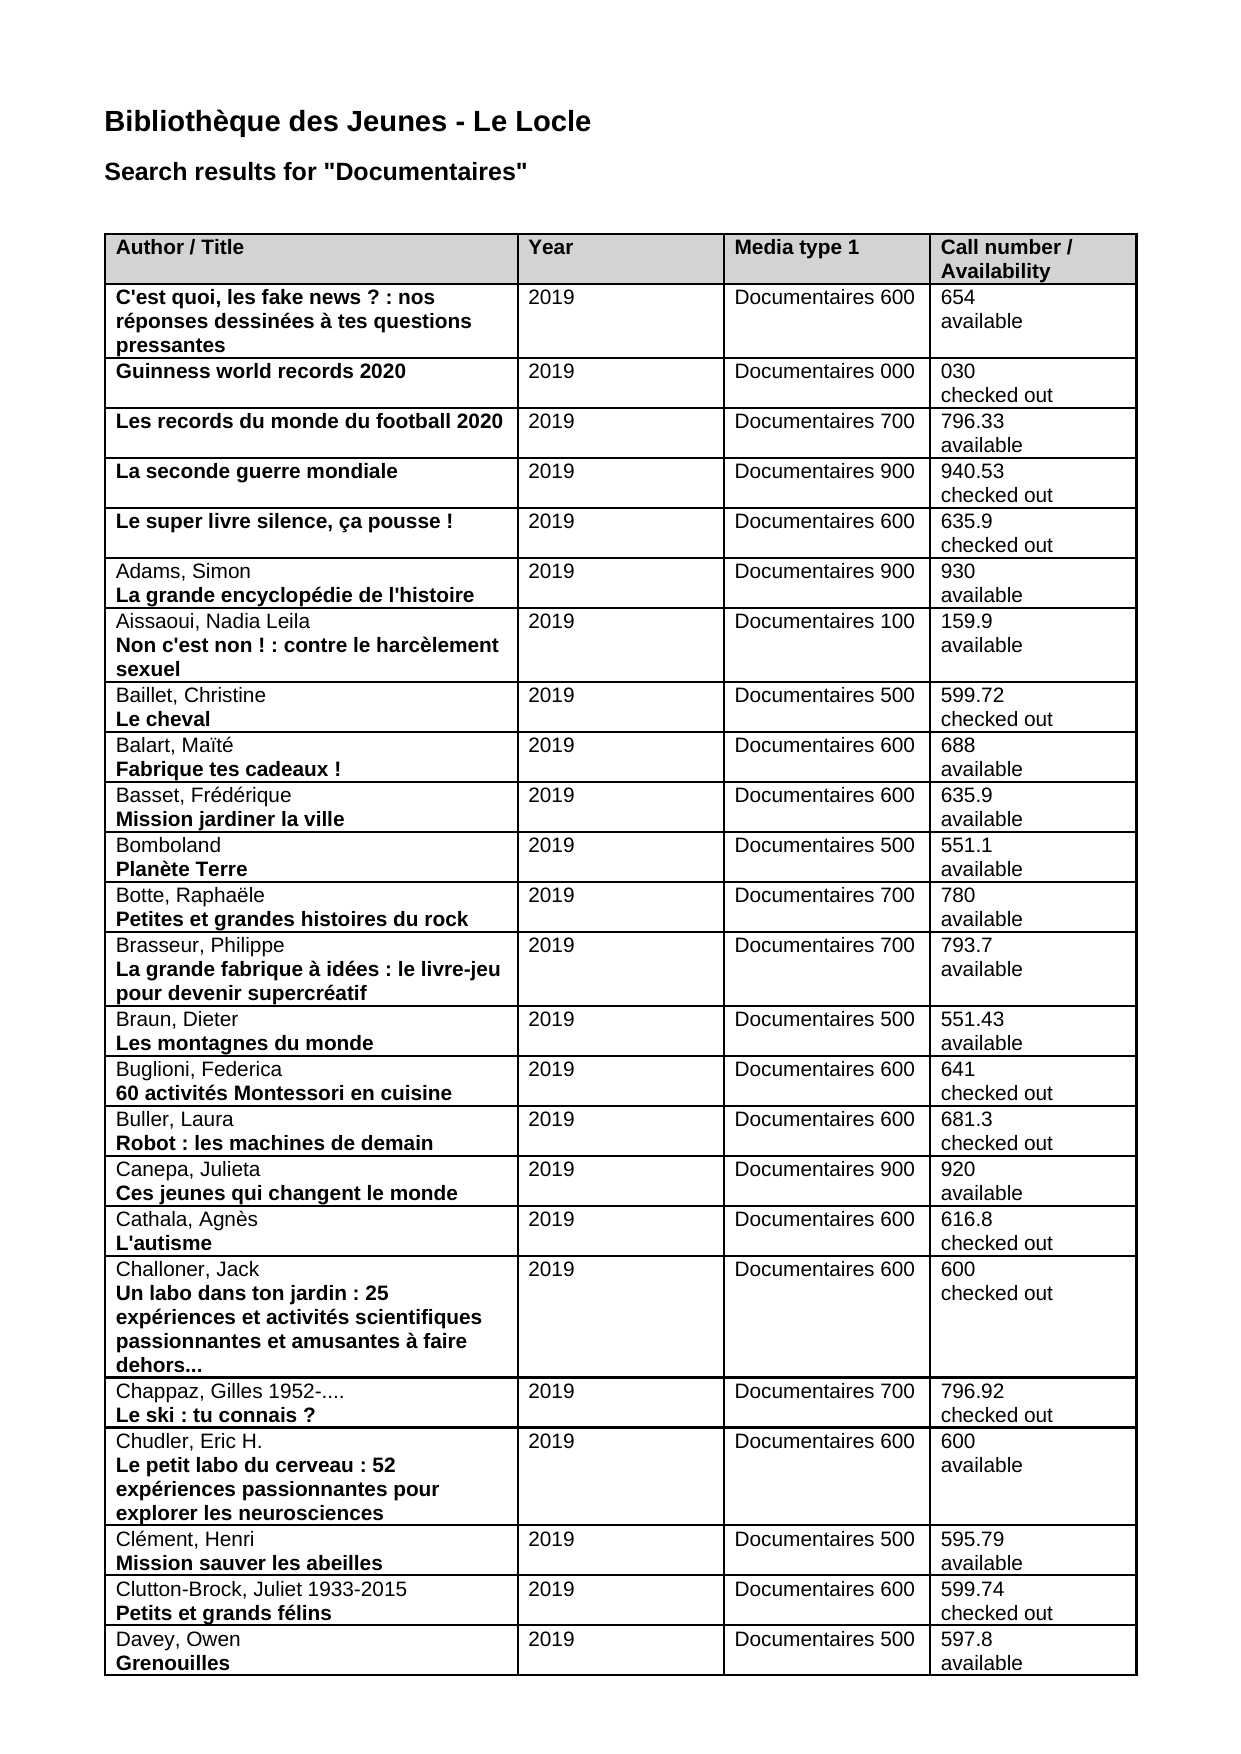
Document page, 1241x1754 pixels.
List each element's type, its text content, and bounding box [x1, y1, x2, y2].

table_cell Documentaires 600 [725, 1207, 929, 1254]
table_cell Buglioni, Federica 60 activités Montessori en cuisine [106, 1057, 517, 1104]
table_cell Documentaires 700 [725, 883, 929, 931]
table_cell Basset, Frédérique Mission jardiner la ville [106, 783, 517, 831]
table_cell 599.72 checked out [931, 683, 1135, 731]
table_cell 654 available [931, 285, 1135, 357]
table_cell Davey, Owen Grenouilles [106, 1626, 517, 1674]
table_cell Baillet, Christine Le cheval [106, 683, 517, 731]
table_header Year [519, 235, 723, 283]
table_cell 681.3 checked out [931, 1107, 1135, 1154]
table_cell Les records du monde du football 2020 [106, 409, 517, 457]
table_cell Cathala, Agnès L'autisme [106, 1207, 517, 1254]
table_cell 940.53 checked out [931, 459, 1135, 507]
table_cell 635.9 available [931, 783, 1135, 831]
table_cell Chappaz, Gilles 1952-.... Le ski : tu connais ? [106, 1379, 517, 1426]
table_cell Documentaires 700 [725, 933, 929, 1004]
table_cell Documentaires 600 [725, 1057, 929, 1104]
table_cell 930 available [931, 559, 1135, 607]
table_cell 780 available [931, 883, 1135, 931]
table_cell 551.1 available [931, 833, 1135, 881]
table_cell Botte, Raphaële Petites et grandes histoires du rock [106, 883, 517, 931]
table_cell 2019 [519, 1429, 723, 1524]
table_cell 2019 [519, 1379, 723, 1426]
table_cell 600 available [931, 1429, 1135, 1524]
table_cell 2019 [519, 783, 723, 831]
text Search results for "Documentaires" [104, 156, 1136, 185]
table_cell Documentaires 100 [725, 609, 929, 681]
table_cell 2019 [519, 1007, 723, 1054]
table_cell Documentaires 600 [725, 1107, 929, 1154]
table_cell 030 checked out [931, 359, 1135, 407]
table_cell Canepa, Julieta Ces jeunes qui changent le monde [106, 1157, 517, 1204]
table_cell Documentaires 700 [725, 409, 929, 457]
table_cell 2019 [519, 1107, 723, 1154]
table_cell 796.33 available [931, 409, 1135, 457]
table_cell 2019 [519, 1576, 723, 1624]
table_cell 635.9 checked out [931, 509, 1135, 557]
table_cell 2019 [519, 409, 723, 457]
table_cell Documentaires 500 [725, 833, 929, 881]
table_cell 2019 [519, 285, 723, 357]
table_cell 2019 [519, 1157, 723, 1204]
table_cell Documentaires 600 [725, 285, 929, 357]
table_cell C'est quoi, les fake news ? : nos réponses dessinées à tes questions pressantes [106, 285, 517, 357]
table_cell Documentaires 600 [725, 1429, 929, 1524]
table_cell 920 available [931, 1157, 1135, 1204]
table_cell 2019 [519, 359, 723, 407]
table_cell Bomboland Planète Terre [106, 833, 517, 881]
table_cell Buller, Laura Robot : les machines de demain [106, 1107, 517, 1154]
table_cell 597.8 available [931, 1626, 1135, 1674]
table_cell 2019 [519, 1626, 723, 1674]
table_cell Chudler, Eric H. Le petit labo du cerveau : 52 expériences passionnantes pour explorer les neurosciences [106, 1429, 517, 1524]
table_cell 600 checked out [931, 1257, 1135, 1376]
table_cell Documentaires 900 [725, 459, 929, 507]
table_cell Clément, Henri Mission sauver les abeilles [106, 1526, 517, 1574]
table_cell Documentaires 600 [725, 1576, 929, 1624]
table_cell 796.92 checked out [931, 1379, 1135, 1426]
table_cell Le super livre silence, ça pousse ! [106, 509, 517, 557]
table_cell 616.8 checked out [931, 1207, 1135, 1254]
table_cell Aissaoui, Nadia Leila Non c'est non ! : contre le harcèlement sexuel [106, 609, 517, 681]
table_cell 2019 [519, 1207, 723, 1254]
table_cell Brasseur, Philippe La grande fabrique à idées : le livre-jeu pour devenir supercréatif [106, 933, 517, 1004]
table_cell 2019 [519, 883, 723, 931]
table_cell Braun, Dieter Les montagnes du monde [106, 1007, 517, 1054]
table_cell 2019 [519, 609, 723, 681]
table_cell Challoner, Jack Un labo dans ton jardin : 25 expériences et activités scientifiques passionnantes et amusantes à faire dehors... [106, 1257, 517, 1376]
table_cell Documentaires 600 [725, 733, 929, 781]
table_cell Documentaires 600 [725, 1257, 929, 1376]
table_cell Balart, Maïté Fabrique tes cadeaux ! [106, 733, 517, 781]
table_cell 2019 [519, 1526, 723, 1574]
table_cell 2019 [519, 459, 723, 507]
table_cell 2019 [519, 1057, 723, 1104]
table_cell Adams, Simon La grande encyclopédie de l'histoire [106, 559, 517, 607]
table_cell 2019 [519, 683, 723, 731]
table_cell 688 available [931, 733, 1135, 781]
table_cell 641 checked out [931, 1057, 1135, 1104]
table_header Author / Title [106, 235, 517, 283]
table_cell Guinness world records 2020 [106, 359, 517, 407]
table_cell 2019 [519, 559, 723, 607]
table_cell Documentaires 900 [725, 1157, 929, 1204]
table_cell 2019 [519, 733, 723, 781]
table_cell 2019 [519, 933, 723, 1004]
table_cell Documentaires 500 [725, 683, 929, 731]
table_cell 551.43 available [931, 1007, 1135, 1054]
table_cell Documentaires 600 [725, 509, 929, 557]
table_cell Documentaires 500 [725, 1626, 929, 1674]
table_cell 2019 [519, 1257, 723, 1376]
table_cell Documentaires 000 [725, 359, 929, 407]
table_cell Clutton-Brock, Juliet 1933-2015 Petits et grands félins [106, 1576, 517, 1624]
table_cell Documentaires 500 [725, 1526, 929, 1574]
text Bibliothèque des Jeunes - Le Locle [104, 104, 1136, 138]
table_cell La seconde guerre mondiale [106, 459, 517, 507]
table_cell Documentaires 700 [725, 1379, 929, 1426]
table_cell 793.7 available [931, 933, 1135, 1004]
table_cell 599.74 checked out [931, 1576, 1135, 1624]
table_cell 2019 [519, 509, 723, 557]
table_cell Documentaires 600 [725, 783, 929, 831]
table_cell Documentaires 900 [725, 559, 929, 607]
table_header Call number / Availability [931, 235, 1135, 283]
table_cell 595.79 available [931, 1526, 1135, 1574]
table_cell 2019 [519, 833, 723, 881]
table_cell 159.9 available [931, 609, 1135, 681]
table_cell Documentaires 500 [725, 1007, 929, 1054]
table_header Media type 1 [725, 235, 929, 283]
